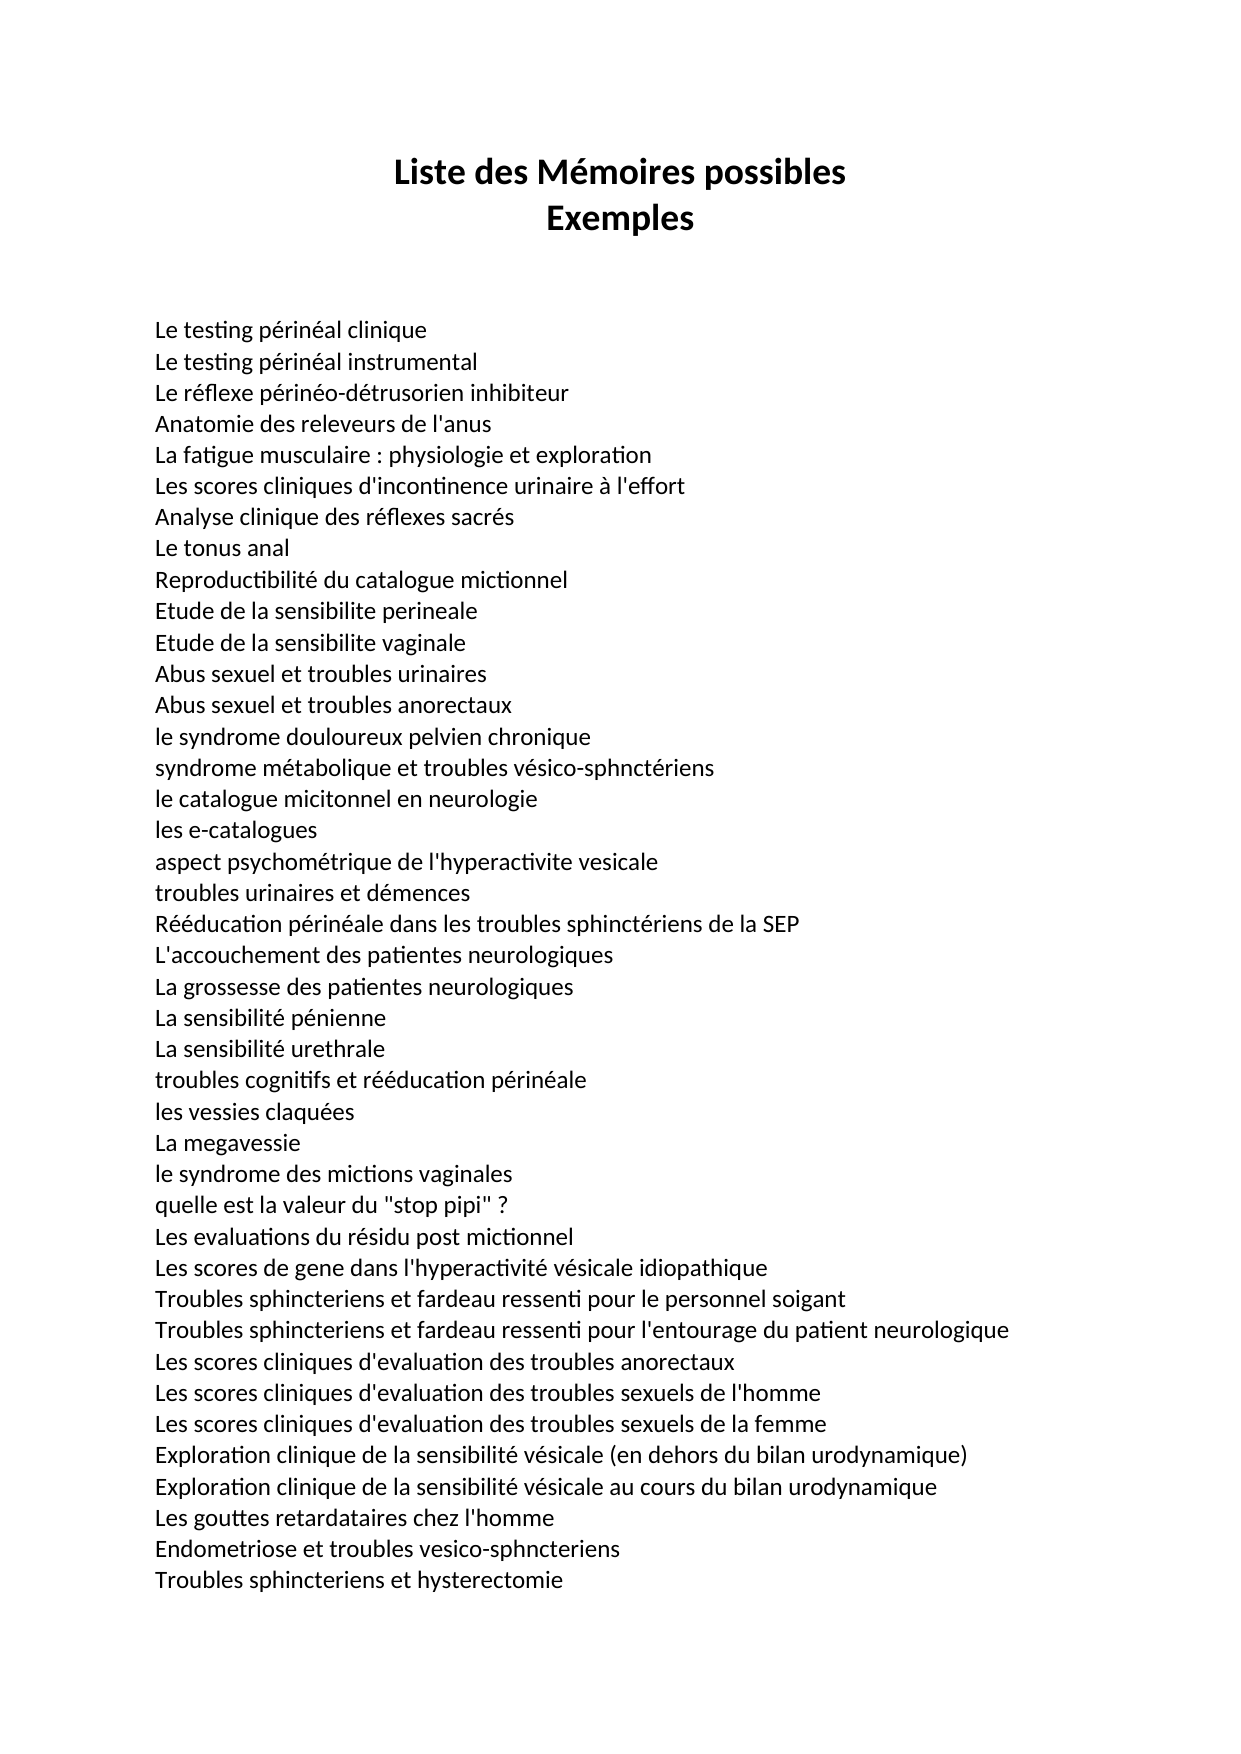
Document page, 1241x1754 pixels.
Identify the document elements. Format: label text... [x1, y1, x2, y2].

table_cell Exploration clinique de la sensibilité vésicale au cours du bilan urodynamique [148, 1470, 1240, 1501]
table_cell Abus sexuel et troubles anorectaux [148, 689, 1240, 720]
table_cell Rééducation périnéale dans les troubles sphinctériens de la SEP [148, 908, 1240, 939]
table_cell La sensibilité urethrale [148, 1033, 1240, 1064]
table_cell Les evaluations du résidu post mictionnel [148, 1220, 1240, 1251]
table_header Le testing périnéal clinique [148, 314, 1240, 345]
table_cell Abus sexuel et troubles urinaires [148, 658, 1240, 689]
table_cell Endometriose et troubles vesico-sphncteriens [148, 1533, 1240, 1564]
table_cell troubles urinaires et démences [148, 876, 1240, 908]
table_cell La grossesse des patientes neurologiques [148, 970, 1240, 1001]
table_cell Analyse clinique des réflexes sacrés [148, 501, 1240, 533]
table_cell troubles cognitifs et rééducation périnéale [148, 1064, 1240, 1095]
text Exemples [148, 193, 1093, 239]
table_cell Anatomie des releveurs de l'anus [148, 408, 1240, 439]
table_cell Les scores cliniques d'evaluation des troubles anorectaux [148, 1345, 1240, 1376]
table_cell Etude de la sensibilite perineale [148, 595, 1240, 626]
table_cell le syndrome douloureux pelvien chronique [148, 720, 1240, 751]
table_cell La fatigue musculaire : physiologie et exploration [148, 439, 1240, 470]
table_cell Troubles sphincteriens et fardeau ressenti pour le personnel soigant [148, 1283, 1240, 1314]
table_cell Le testing périnéal instrumental [148, 345, 1240, 376]
table_cell Etude de la sensibilite vaginale [148, 626, 1240, 658]
text Liste des Mémoires possibles [148, 148, 1093, 193]
table_cell Les scores cliniques d'incontinence urinaire à l'effort [148, 470, 1240, 501]
table_cell L'accouchement des patientes neurologiques [148, 939, 1240, 970]
table_cell quelle est la valeur du "stop pipi" ? [148, 1189, 1240, 1220]
table_cell le catalogue micitonnel en neurologie [148, 783, 1240, 814]
table_cell La sensibilité pénienne [148, 1001, 1240, 1033]
table_cell Le tonus anal [148, 533, 1240, 564]
table_cell Exploration clinique de la sensibilité vésicale (en dehors du bilan urodynamique) [148, 1439, 1240, 1470]
table_cell Les scores de gene dans l'hyperactivité vésicale idiopathique [148, 1251, 1240, 1283]
table_cell aspect psychométrique de l'hyperactivite vesicale [148, 845, 1240, 876]
table_cell syndrome métabolique et troubles vésico-sphnctériens [148, 751, 1240, 783]
table_cell les vessies claquées [148, 1095, 1240, 1126]
table_cell Le réflexe périnéo-détrusorien inhibiteur [148, 376, 1240, 408]
table_cell Troubles sphincteriens et hysterectomie [148, 1564, 1240, 1595]
table_cell Reproductibilité du catalogue mictionnel [148, 564, 1240, 595]
table_cell Les scores cliniques d'evaluation des troubles sexuels de l'homme [148, 1376, 1240, 1408]
table_cell La megavessie [148, 1126, 1240, 1158]
table_cell les e-catalogues [148, 814, 1240, 845]
table_cell le syndrome des mictions vaginales [148, 1158, 1240, 1189]
table_cell Les gouttes retardataires chez l'homme [148, 1501, 1240, 1533]
table_cell Troubles sphincteriens et fardeau ressenti pour l'entourage du patient neurologique [148, 1314, 1240, 1345]
table_cell Les scores cliniques d'evaluation des troubles sexuels de la femme [148, 1408, 1240, 1439]
